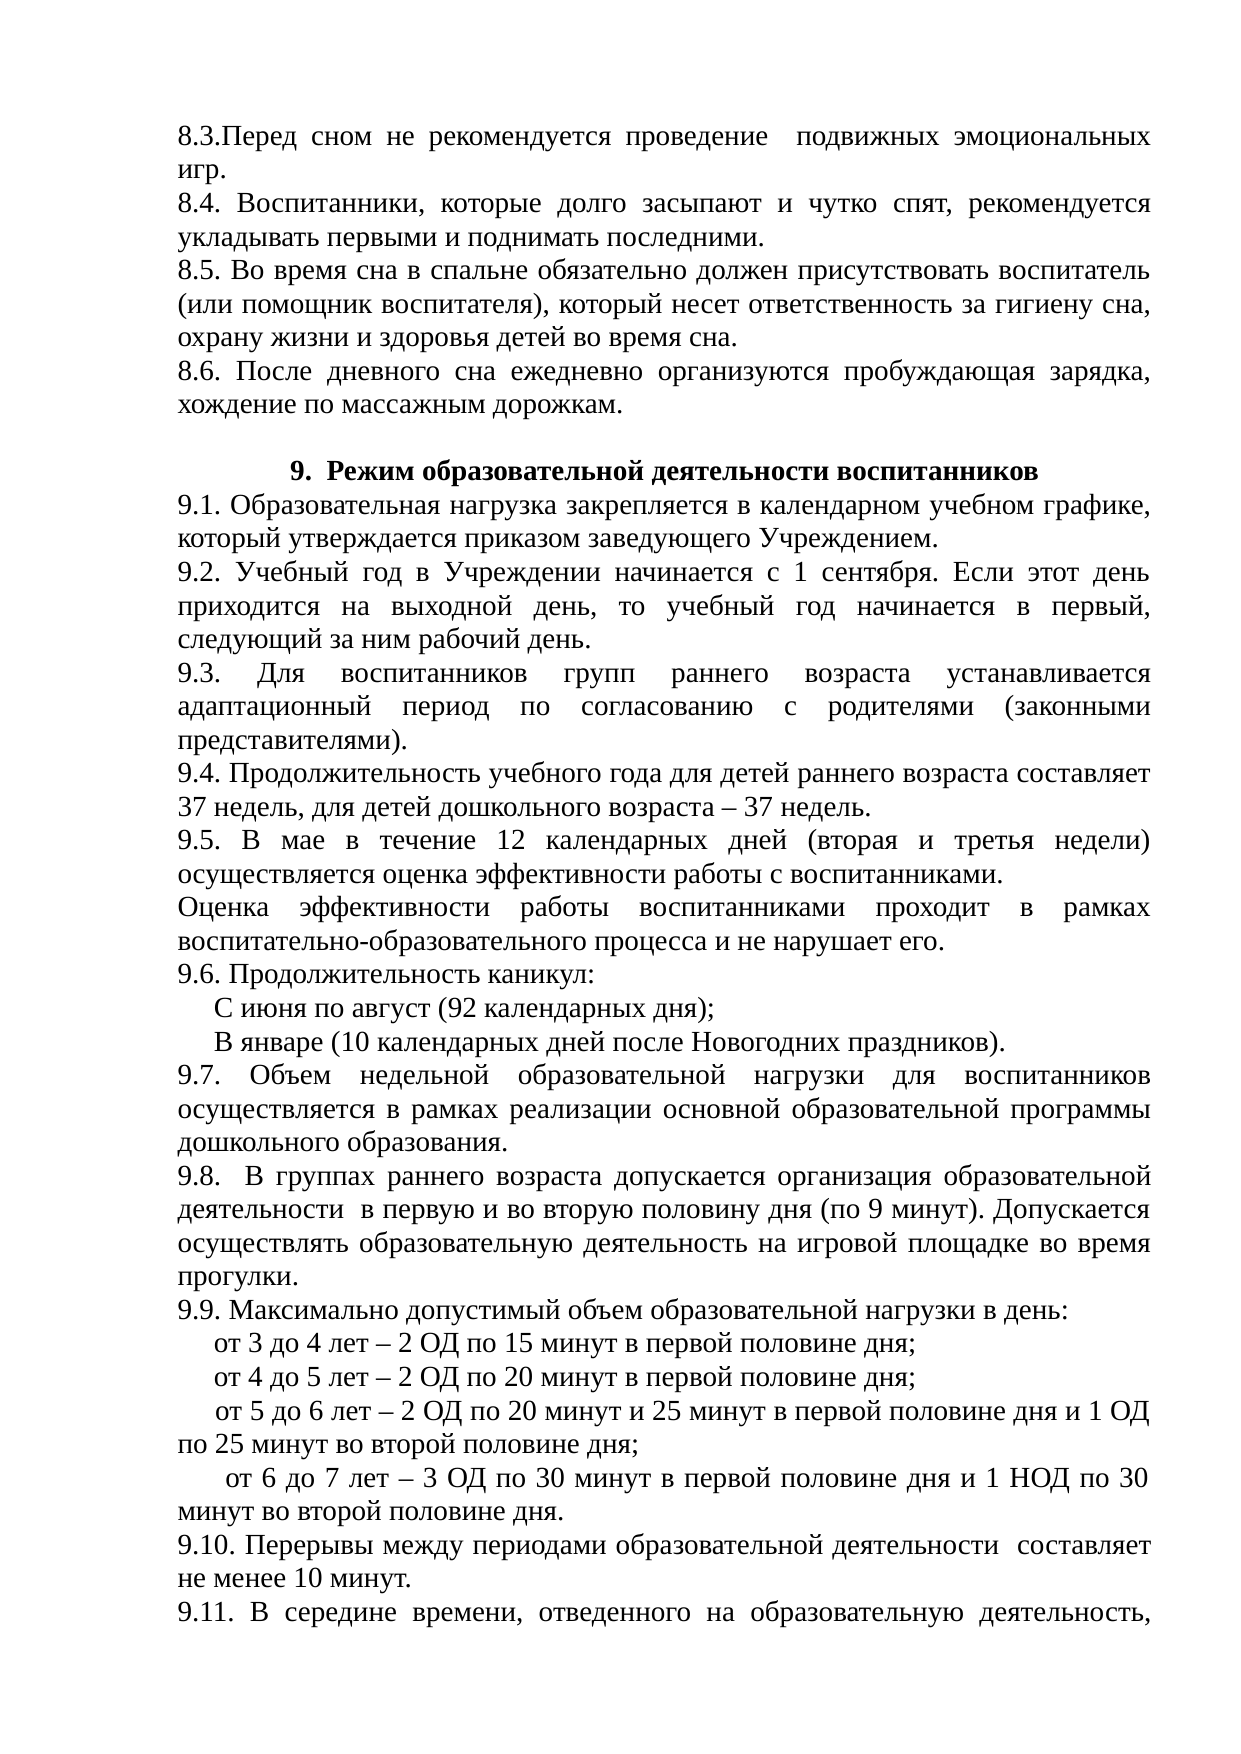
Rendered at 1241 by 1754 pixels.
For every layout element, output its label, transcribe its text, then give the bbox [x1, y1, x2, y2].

text от 3 до 4 лет – 2 ОД по 15 минут в первой половине дня; [177, 1326, 1152, 1359]
text 9.7. Объем недельной образовательной нагрузки для воспитанников осуществляется в рамках реализации основной образовательной программы дошкольного образования. [177, 1057, 1152, 1158]
text 8.4. Воспитанники, которые долго засыпают и чутко спят, рекомендуется укладывать первыми и поднимать последними. [177, 185, 1152, 252]
text 8.5. Во время сна в спальне обязательно должен присутствовать воспитатель (или помощник воспитателя), который несет ответственность за гигиену сна, охрану жизни и здоровья детей во время сна. [177, 252, 1152, 353]
text 9.10. Перерывы между периодами образовательной деятельности составляет не менее 10 минут. [177, 1527, 1152, 1594]
text 9.6. Продолжительность каникул: [177, 957, 1152, 990]
text 9. Режим образовательной деятельности воспитанников [177, 453, 1152, 487]
text 8.6. После дневного сна ежедневно организуются пробуждающая зарядка, хождение по массажным дорожкам. [177, 353, 1152, 420]
text В январе (10 календарных дней после Новогодних праздников). [177, 1024, 1152, 1057]
text 9.2. Учебный год в Учреждении начинается с 1 сентября. Если этот день приходится на выходной день, то учебный год начинается в первый, следующий за ним рабочий день. [177, 554, 1152, 655]
text от 5 до 6 лет – 2 ОД по 20 минут и 25 минут в первой половине дня и 1 ОД по 25 минут во второй половине дня; [177, 1393, 1152, 1460]
text 8.3.Перед сном не рекомендуется проведение подвижных эмоциональных игр. [177, 118, 1152, 185]
text 9.9. Максимально допустимый объем образовательной нагрузки в день: [177, 1292, 1152, 1326]
text С июня по август (92 календарных дня); [177, 990, 1152, 1024]
text 9.4. Продолжительность учебного года для детей раннего возраста составляет 37 недель, для детей дошкольного возраста – 37 недель. [177, 755, 1152, 822]
text 9.1. Образовательная нагрузка закрепляется в календарном учебном графике, который утверждается приказом заведующего Учреждением. [177, 487, 1152, 554]
text от 6 до 7 лет – 3 ОД по 30 минут в первой половине дня и 1 НОД по 30 минут во второй половине дня. [177, 1460, 1152, 1527]
text 9.8. В группах раннего возраста допускается организация образовательной деятельности в первую и во вторую половину дня (по 9 минут). Допускается осуществлять образовательную деятельность на игровой площадке во время прогулки. [177, 1158, 1152, 1292]
text от 4 до 5 лет – 2 ОД по 20 минут в первой половине дня; [177, 1359, 1152, 1393]
text Оценка эффективности работы воспитанниками проходит в рамках воспитательно-образовательного процесса и не нарушает его. [177, 889, 1152, 957]
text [177, 1594, 1152, 1627]
text 9.5. В мае в течение 12 календарных дней (вторая и третья недели) осуществляется оценка эффективности работы с воспитанниками. [177, 822, 1152, 889]
text 9.3. Для воспитанников групп раннего возраста устанавливается адаптационный период по согласованию с родителями (законными представителями). [177, 655, 1152, 755]
